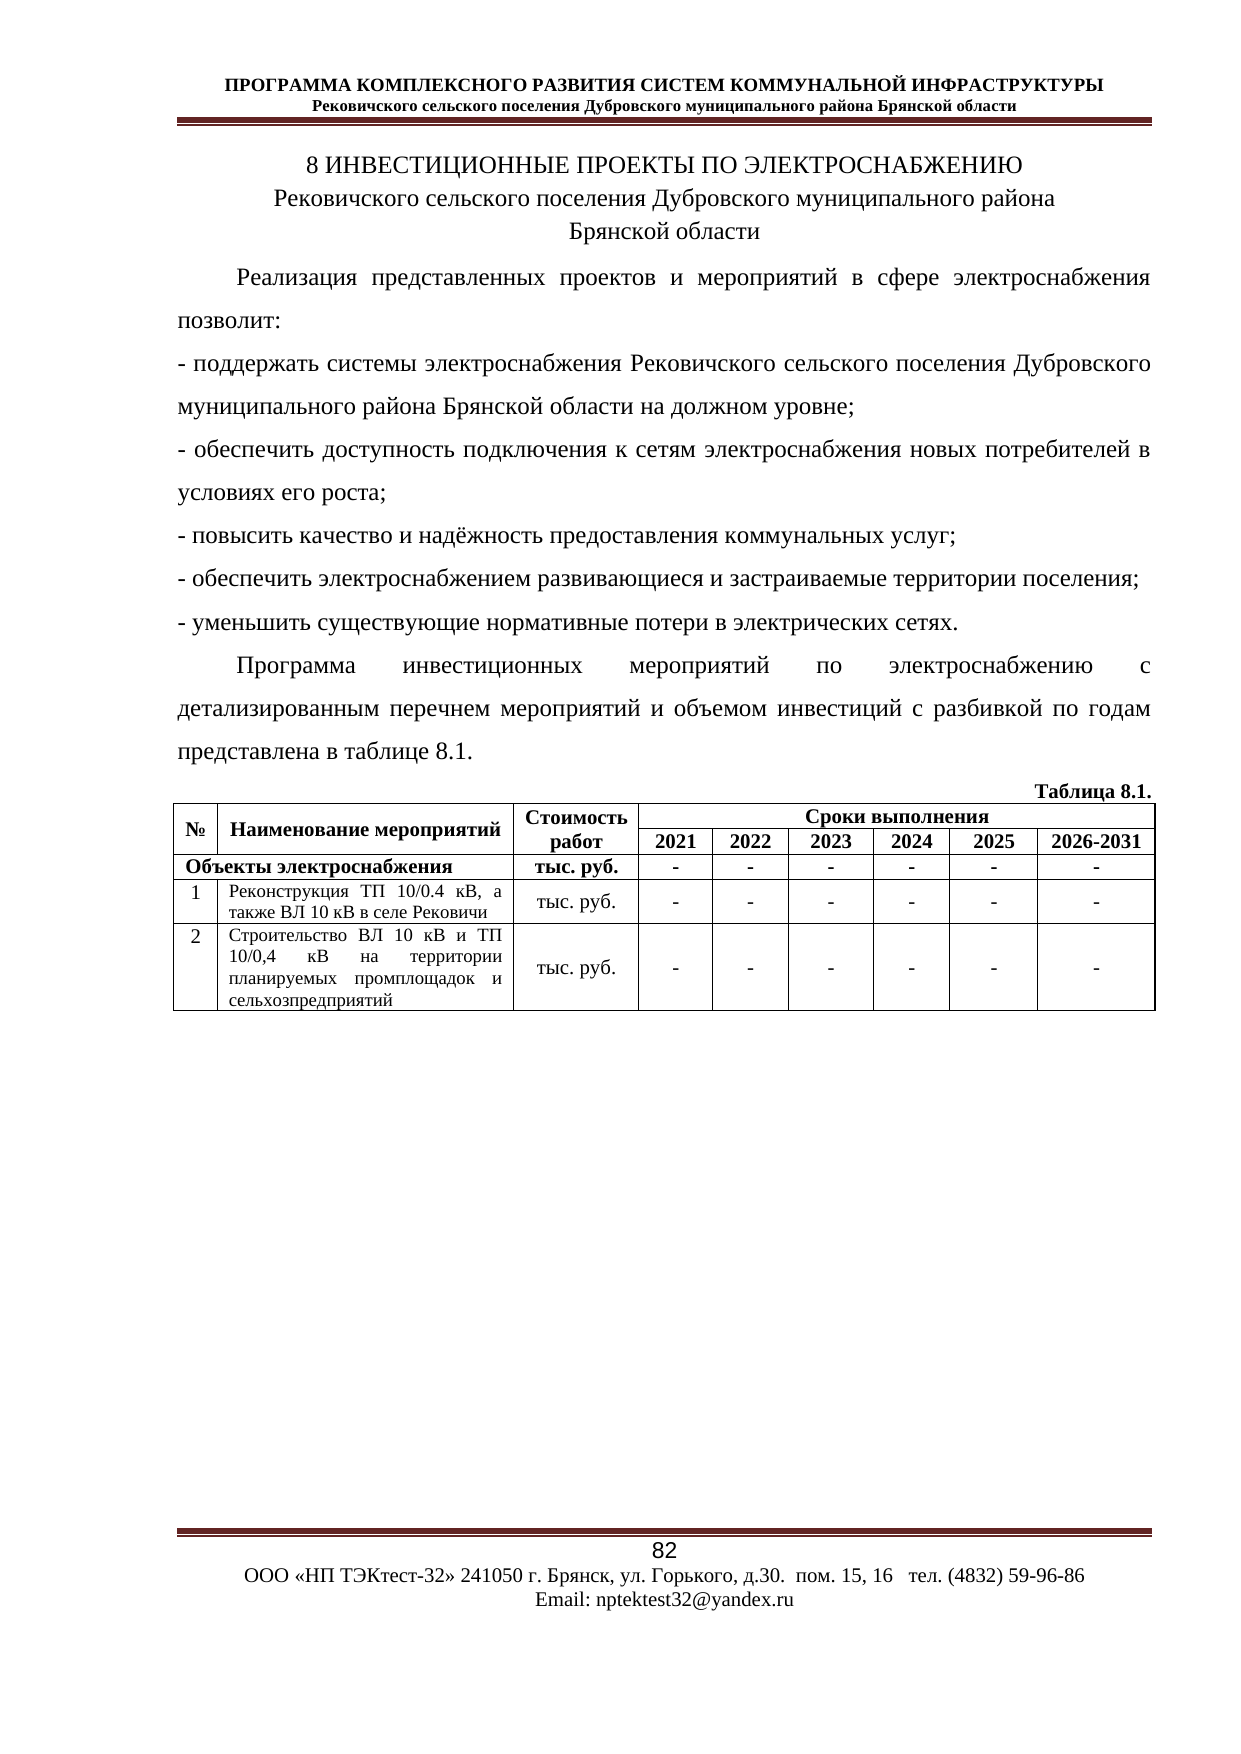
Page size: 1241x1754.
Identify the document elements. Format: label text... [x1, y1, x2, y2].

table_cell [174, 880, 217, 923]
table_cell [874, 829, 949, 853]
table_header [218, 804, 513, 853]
text - повысить качество и надёжность предоставления коммунальных услуг; [177, 520, 1152, 549]
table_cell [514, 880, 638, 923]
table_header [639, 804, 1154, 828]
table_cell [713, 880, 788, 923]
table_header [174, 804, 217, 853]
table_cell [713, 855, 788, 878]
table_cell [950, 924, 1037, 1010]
text Брянской области [177, 216, 1152, 245]
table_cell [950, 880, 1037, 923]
text Рековичского сельского поселения Дубровского муниципального района [177, 183, 1152, 212]
text - уменьшить существующие нормативные потери в электрических сетях. [177, 607, 1152, 635]
text - поддержать системы электроснабжения Рековичского сельского поселения Дубровского муниципального района Брянской области на должном уровне; [177, 348, 1152, 420]
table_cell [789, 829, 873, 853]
text Таблица 8.1. [177, 779, 1152, 803]
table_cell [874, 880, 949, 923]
text - обеспечить электроснабжением развивающиеся и застраиваемые территории поселения; [177, 563, 1152, 592]
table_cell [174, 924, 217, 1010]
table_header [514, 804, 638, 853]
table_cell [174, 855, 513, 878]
text 8 ИНВЕСТИЦИОННЫЕ ПРОЕКТЫ ПО ЭЛЕКТРОСНАБЖЕНИЮ [177, 150, 1152, 179]
text Программа инвестиционных мероприятий по электроснабжению с детализированным перечнем мероприятий и объемом инвестиций с разбивкой по годам представлена в таблице 8.1. [177, 650, 1152, 765]
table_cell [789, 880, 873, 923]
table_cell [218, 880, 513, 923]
text Реализация представленных проектов и мероприятий в сфере электроснабжения позволит: [177, 262, 1152, 333]
text - обеспечить доступность подключения к сетям электроснабжения новых потребителей в условиях его роста; [177, 434, 1152, 506]
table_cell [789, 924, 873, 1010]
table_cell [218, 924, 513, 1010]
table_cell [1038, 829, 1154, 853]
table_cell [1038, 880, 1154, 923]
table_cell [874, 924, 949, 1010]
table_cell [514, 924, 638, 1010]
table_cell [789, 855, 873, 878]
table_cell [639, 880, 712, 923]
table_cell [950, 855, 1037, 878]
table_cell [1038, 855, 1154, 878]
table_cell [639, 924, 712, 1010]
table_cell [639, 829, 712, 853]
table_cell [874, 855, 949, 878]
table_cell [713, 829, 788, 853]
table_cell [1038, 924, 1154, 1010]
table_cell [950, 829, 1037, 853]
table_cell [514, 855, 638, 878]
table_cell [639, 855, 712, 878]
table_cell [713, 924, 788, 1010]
